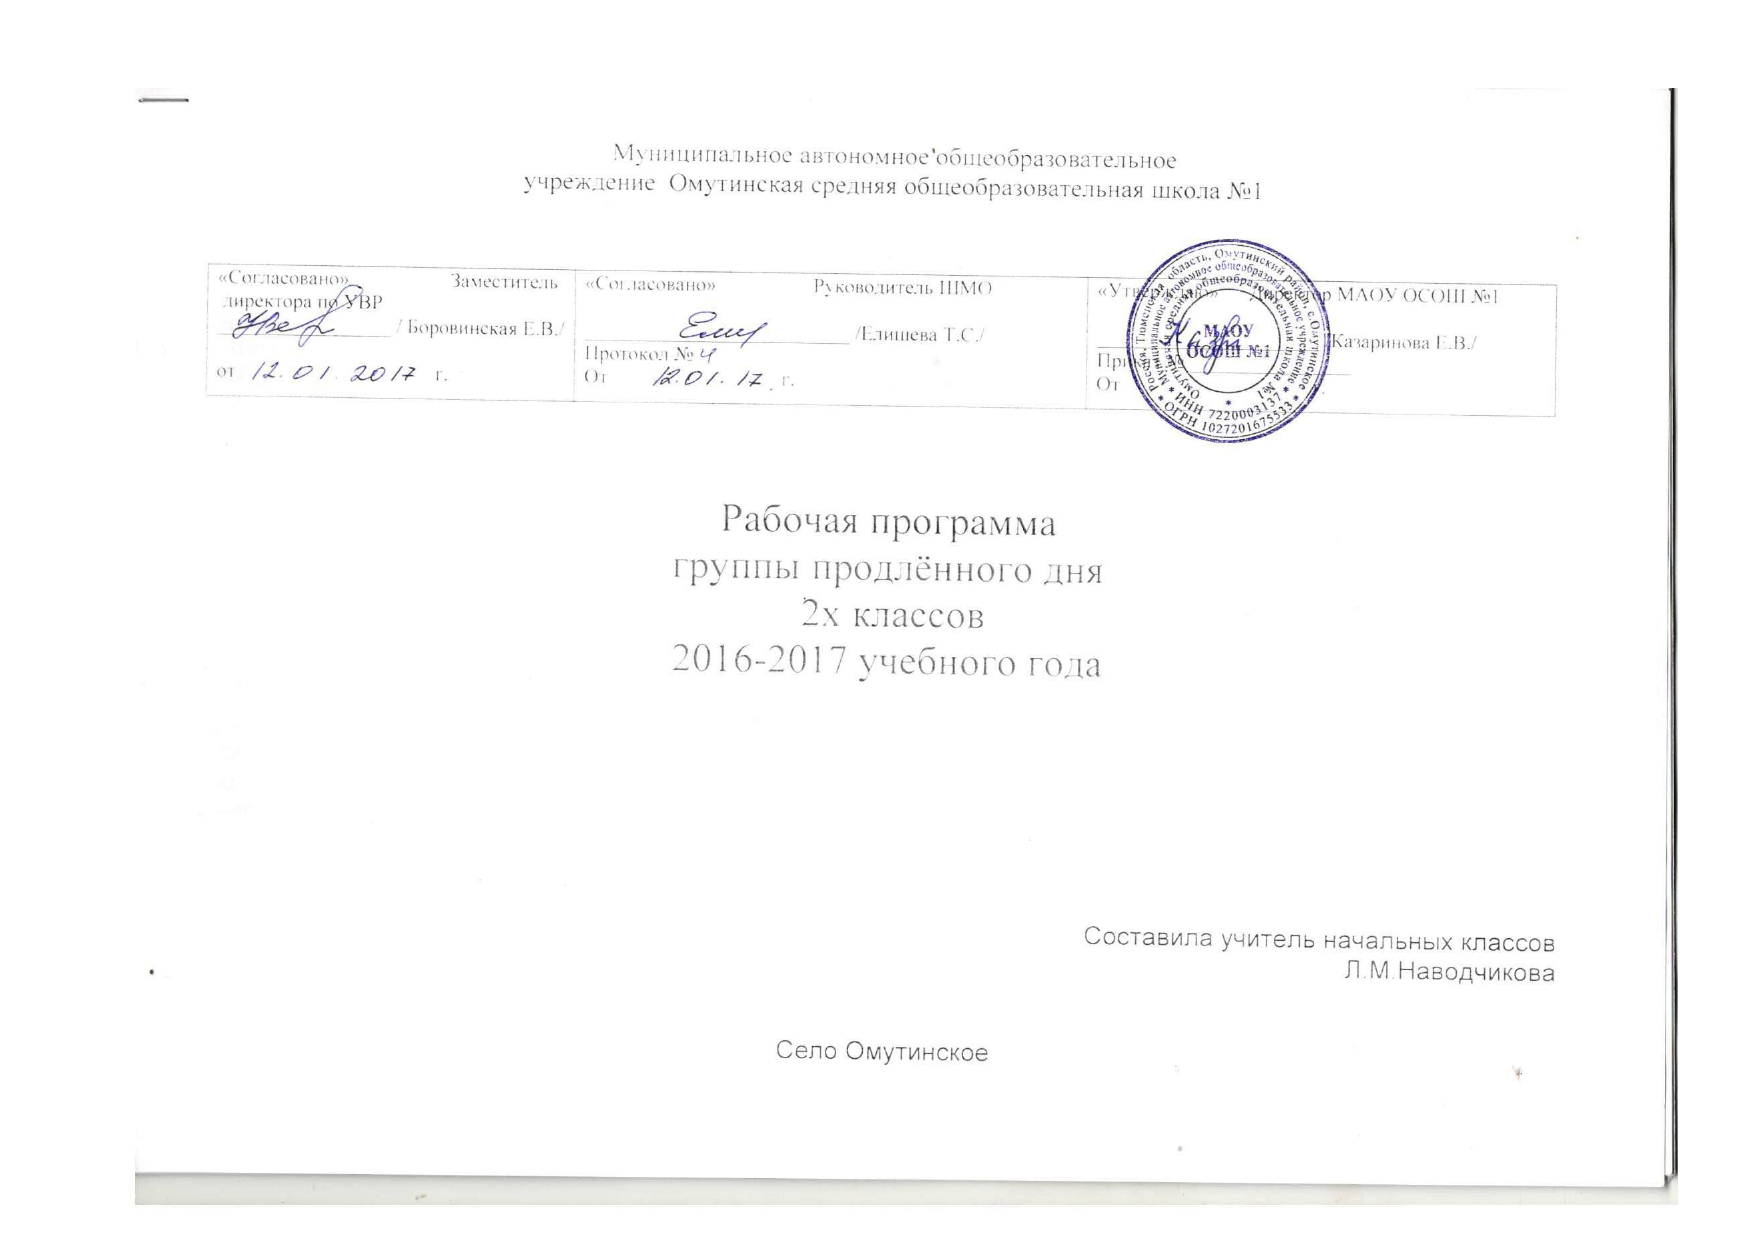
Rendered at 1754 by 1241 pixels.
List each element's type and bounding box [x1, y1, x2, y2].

picture [118, 88, 1678, 1222]
